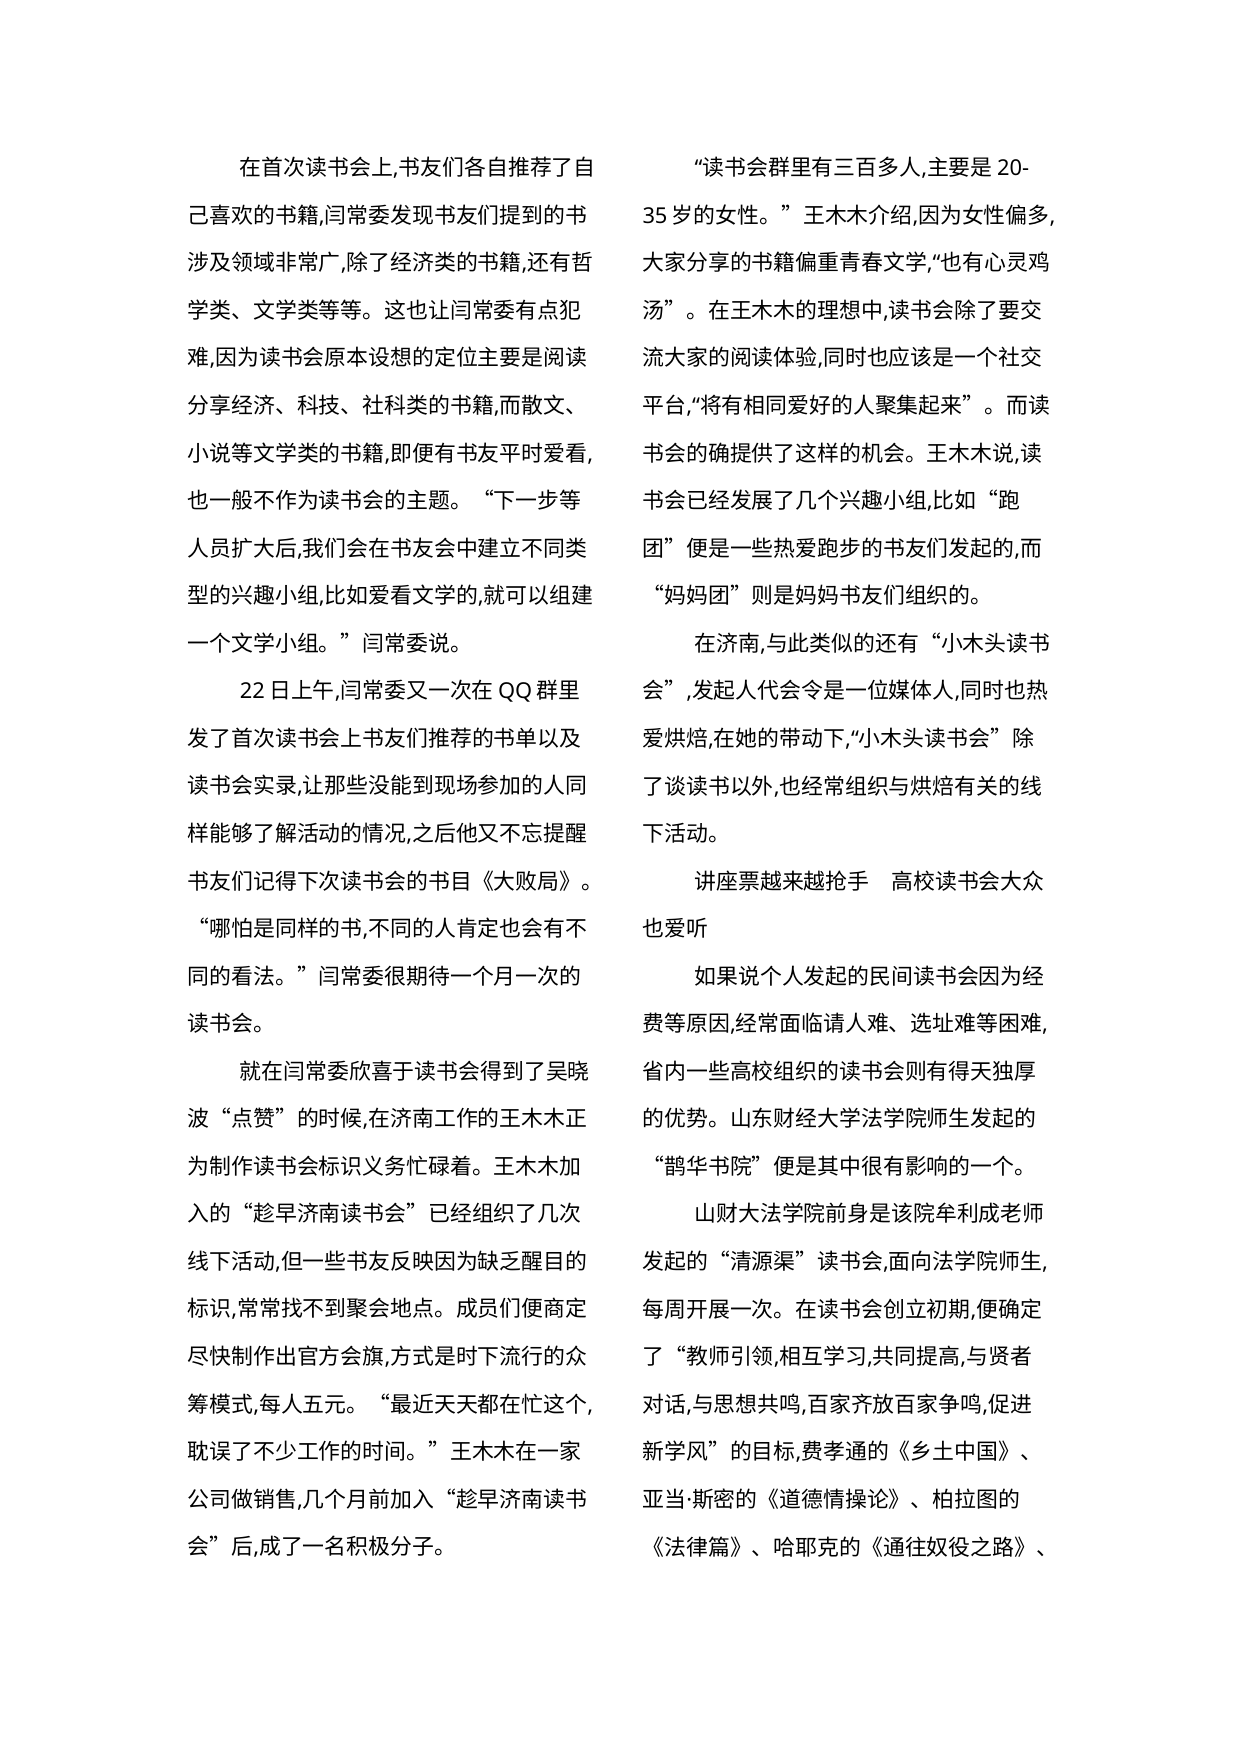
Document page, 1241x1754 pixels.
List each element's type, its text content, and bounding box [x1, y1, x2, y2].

text 讲座票越来越抢手 高校读书会大众也爱听 [642, 864, 1053, 943]
text “读书会群里有三百多人,主要是20-35岁的女性。”王木木介绍,因为女性偏多,大家分享的书籍偏重青春文学,“也有心灵鸡汤”。在王木木的理想中,读书会除了要交流大家的阅读体验,同时也应该是一个社交平台,“将有相同爱好的人聚集起来”。而读书会的确提供了这样的机会。王木木说,读书会已经发展了几个兴趣小组,比如“跑团”便是一些热爱跑步的书友们发起的,而“妈妈团”则是妈妈书友们组织的。 [642, 150, 1053, 610]
text 就在闫常委欣喜于读书会得到了吴晓波“点赞”的时候,在济南工作的王木木正为制作读书会标识义务忙碌着。王木木加入的“趁早济南读书会”已经组织了几次线下活动,但一些书友反映因为缺乏醒目的标识,常常找不到聚会地点。成员们便商定尽快制作出官方会旗,方式是时下流行的众筹模式,每人五元。“最近天天都在忙这个,耽误了不少工作的时间。”王木木在一家公司做销售,几个月前加入“趁早济南读书会”后,成了一名积极分子。 [187, 1054, 598, 1561]
text 在首次读书会上,书友们各自推荐了自己喜欢的书籍,闫常委发现书友们提到的书涉及领域非常广,除了经济类的书籍,还有哲学类、文学类等等。这也让闫常委有点犯难,因为读书会原本设想的定位主要是阅读分享经济、科技、社科类的书籍,而散文、小说等文学类的书籍,即便有书友平时爱看,也一般不作为读书会的主题。“下一步等人员扩大后,我们会在书友会中建立不同类型的兴趣小组,比如爱看文学的,就可以组建一个文学小组。”闫常委说。 [187, 150, 598, 657]
text 22日上午,闫常委又一次在QQ群里发了首次读书会上书友们推荐的书单以及读书会实录,让那些没能到现场参加的人同样能够了解活动的情况,之后他又不忘提醒书友们记得下次读书会的书目《大败局》。“哪怕是同样的书,不同的人肯定也会有不同的看法。”闫常委很期待一个月一次的读书会。 [187, 673, 598, 1038]
text 在济南,与此类似的还有“小木头读书会”,发起人代会令是一位媒体人,同时也热爱烘焙,在她的带动下,“小木头读书会”除了谈读书以外,也经常组织与烘焙有关的线下活动。 [642, 626, 1053, 848]
text 如果说个人发起的民间读书会因为经费等原因,经常面临请人难、选址难等困难,省内一些高校组织的读书会则有得天独厚的优势。山东财经大学法学院师生发起的“鹊华书院”便是其中很有影响的一个。 [642, 959, 1053, 1181]
